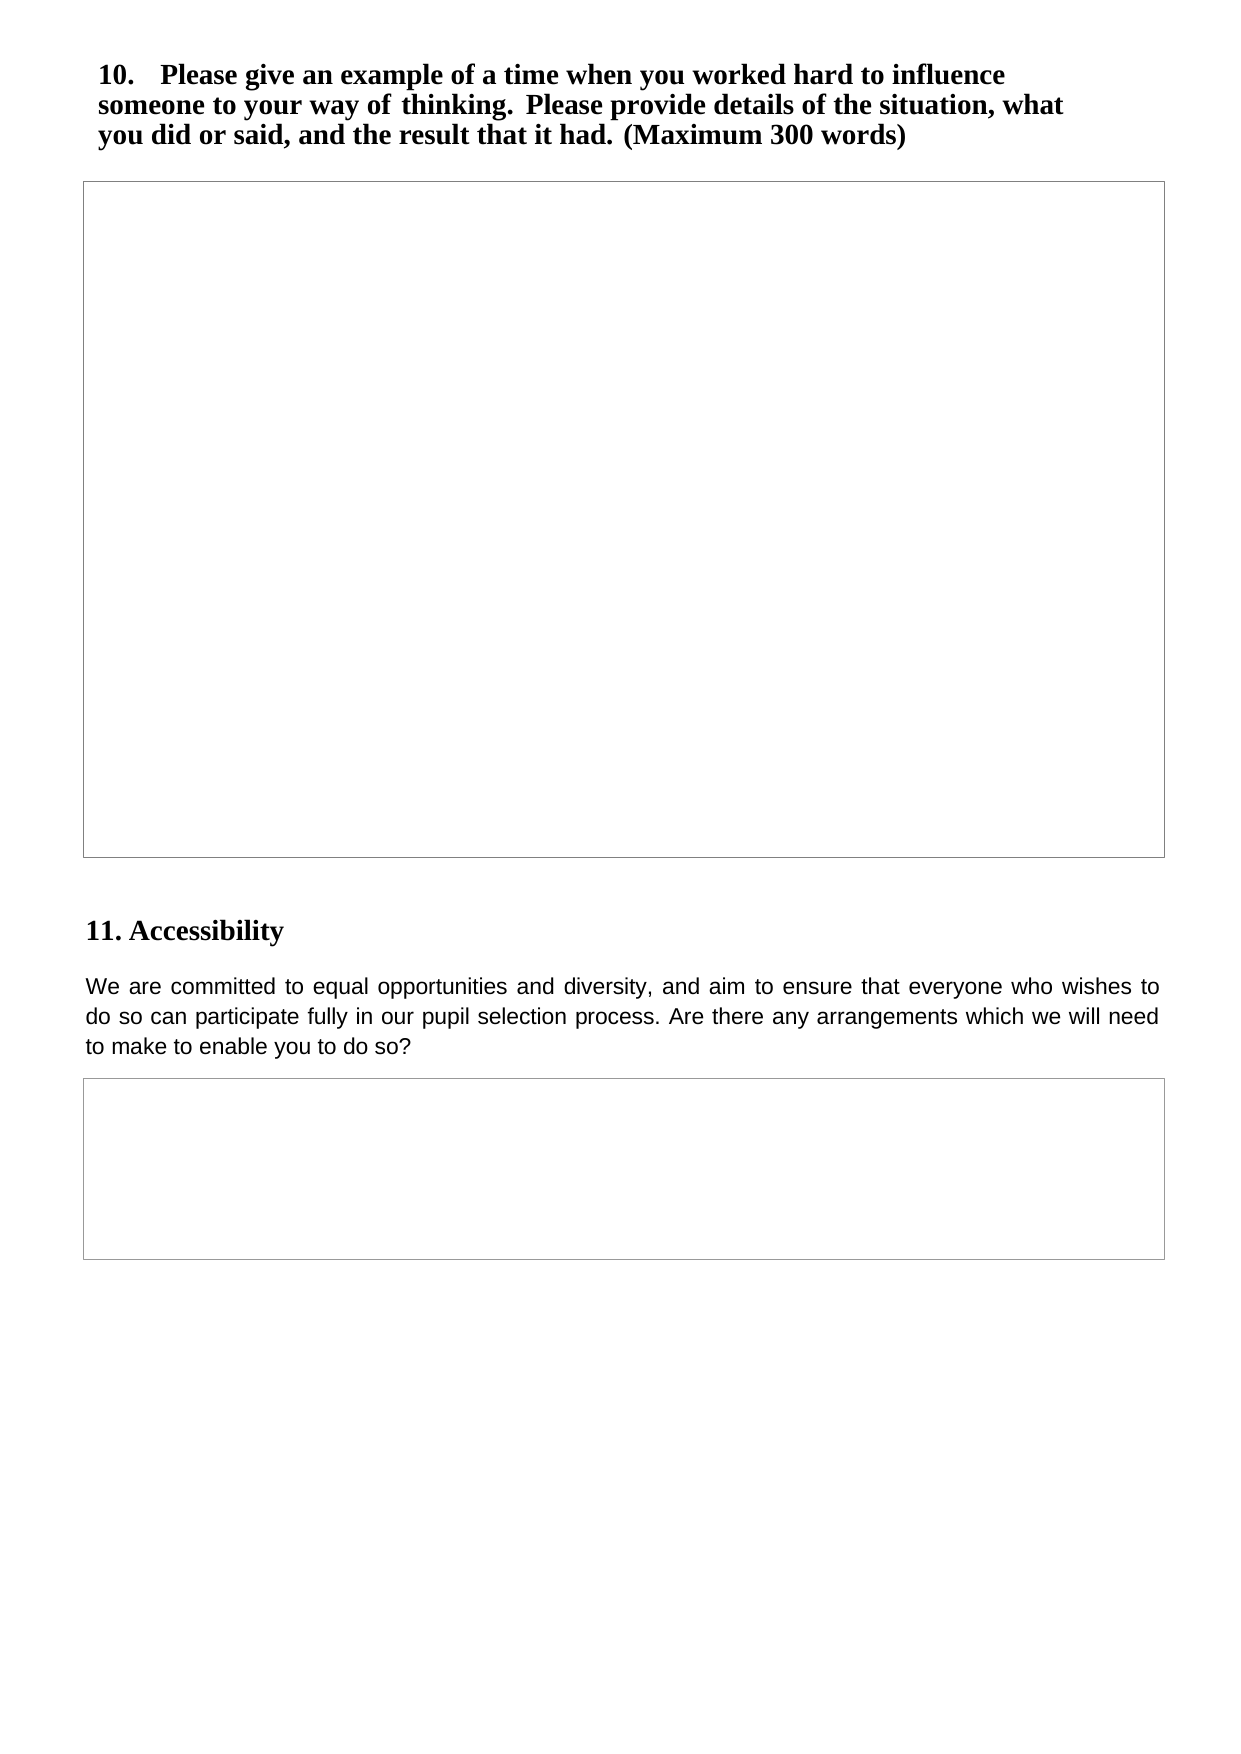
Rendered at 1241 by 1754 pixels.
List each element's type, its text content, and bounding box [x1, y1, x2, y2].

list Please give an example of a time when you worked hard to influence someone to your way of thinking. Please provide details of the situation, what you did or said, and the result that it had. (Maximum 300 words) [98, 60, 1102, 150]
list Accessibility [85, 913, 1173, 946]
text We are committed to equal opportunities and diversity, and aim to ensure that everyone who wishes to do so can participate fully in our pupil selection process. Are there any arrangements which we will need to make to enable you to do so? [85, 971, 1160, 1061]
